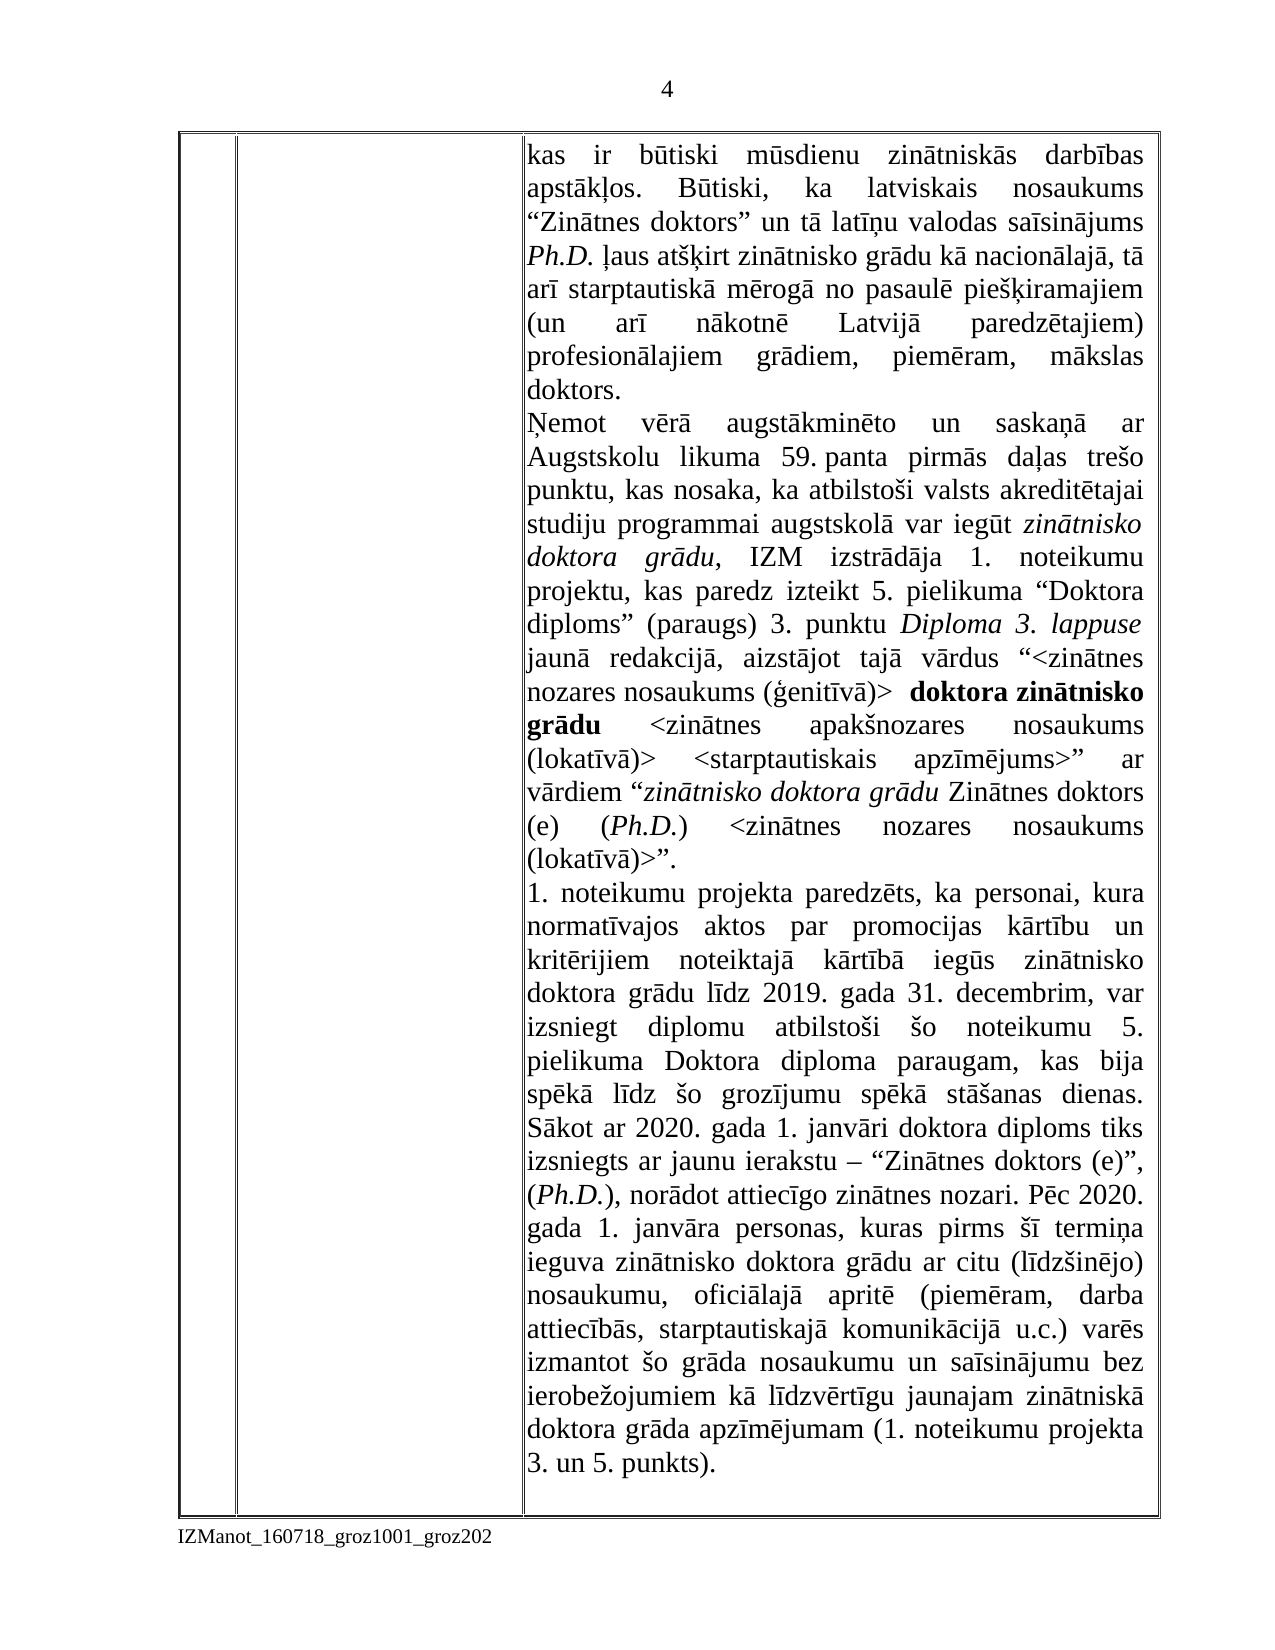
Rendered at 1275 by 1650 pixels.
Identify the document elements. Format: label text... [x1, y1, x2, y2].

table_cell 2. [181, 134, 237, 1515]
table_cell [237, 134, 523, 1515]
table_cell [524, 134, 1158, 1515]
